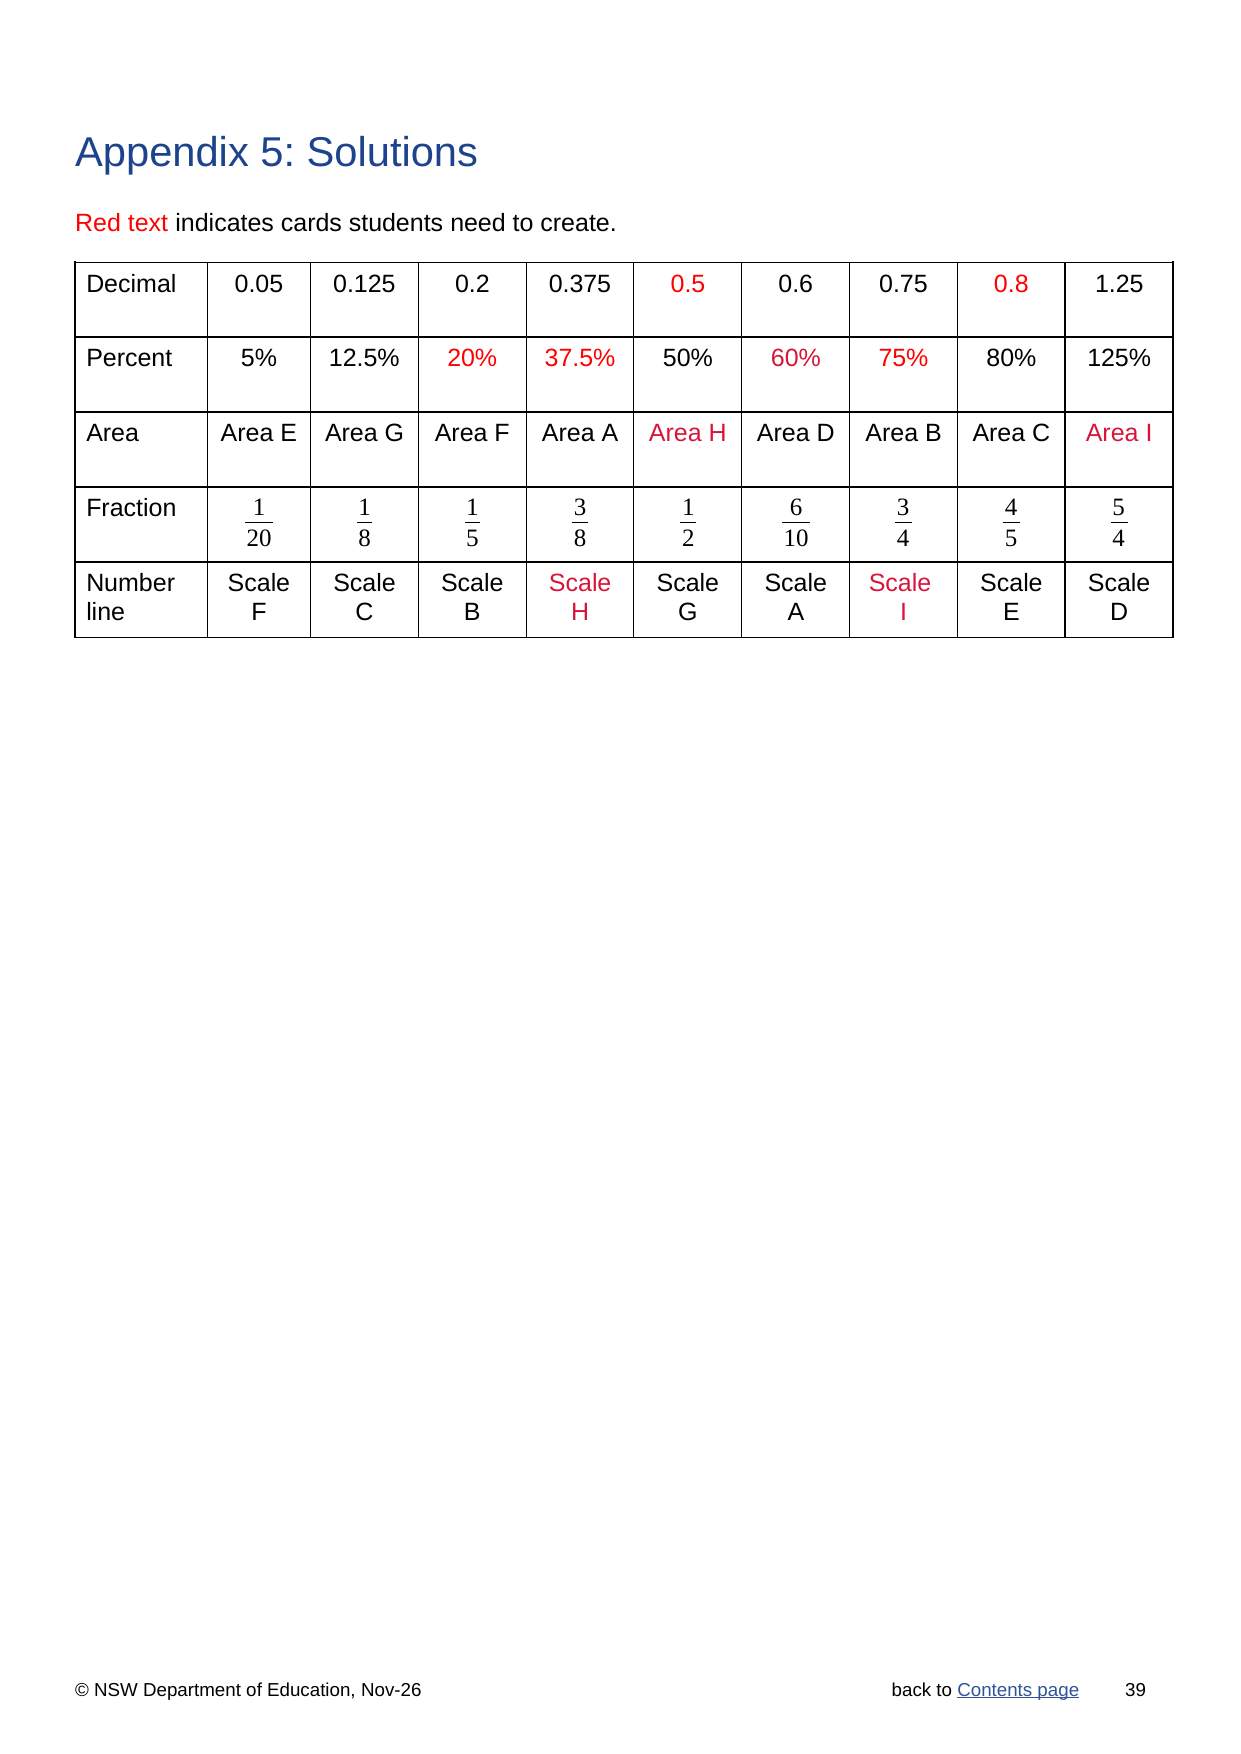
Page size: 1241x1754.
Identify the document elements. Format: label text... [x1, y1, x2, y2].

table_cell Scale B [419, 563, 526, 636]
table_cell [634, 488, 741, 561]
table_header 1.25 [1066, 263, 1172, 336]
table_cell 60% [742, 338, 849, 411]
table_cell [527, 488, 633, 561]
table_cell Area D [742, 413, 849, 486]
table_cell Scale I [850, 563, 957, 636]
table_header 0.05 [208, 263, 310, 336]
table_header 0.75 [850, 263, 957, 336]
table_cell Fraction [76, 488, 207, 561]
table_cell Scale F [208, 563, 310, 636]
table_cell 50% [634, 338, 741, 411]
table_header 0.2 [419, 263, 526, 336]
table_cell Scale C [311, 563, 418, 636]
table_cell 75% [850, 338, 957, 411]
table_cell Scale E [958, 563, 1064, 636]
table_cell 20% [419, 338, 526, 411]
table_header 0.5 [634, 263, 741, 336]
table_cell Scale G [634, 563, 741, 636]
table_cell 80% [958, 338, 1064, 411]
table_cell Scale A [742, 563, 849, 636]
subtitle Appendix 5: Solutions [75, 128, 1165, 176]
table_cell Scale H [527, 563, 633, 636]
table_header 0.125 [311, 263, 418, 336]
table_header 0.6 [742, 263, 849, 336]
table_cell Area C [958, 413, 1064, 486]
table_cell Scale D [1066, 563, 1172, 636]
table_cell Area I [1066, 413, 1172, 486]
table_cell Area B [850, 413, 957, 486]
table_cell 125% [1066, 338, 1172, 411]
table_cell Percent [76, 338, 207, 411]
table_header 0.375 [527, 263, 633, 336]
text Red text indicates cards students need to create. [75, 208, 1165, 236]
table_cell [742, 488, 849, 561]
table_cell [850, 488, 957, 561]
table_cell Area H [634, 413, 741, 486]
table_cell Area G [311, 413, 418, 486]
table_header 0.8 [958, 263, 1064, 336]
table_cell [958, 488, 1064, 561]
table_cell [419, 488, 526, 561]
table_cell [311, 488, 418, 561]
table_cell Area F [419, 413, 526, 486]
table_cell 5% [208, 338, 310, 411]
table_cell Area A [527, 413, 633, 486]
table_cell Area [76, 413, 207, 486]
table_cell 12.5% [311, 338, 418, 411]
table_header Decimal [76, 263, 207, 336]
table_cell 37.5% [527, 338, 633, 411]
table_cell [208, 488, 310, 561]
table_cell Area E [208, 413, 310, 486]
table_cell Number line [76, 563, 207, 636]
table_cell [1066, 488, 1172, 561]
